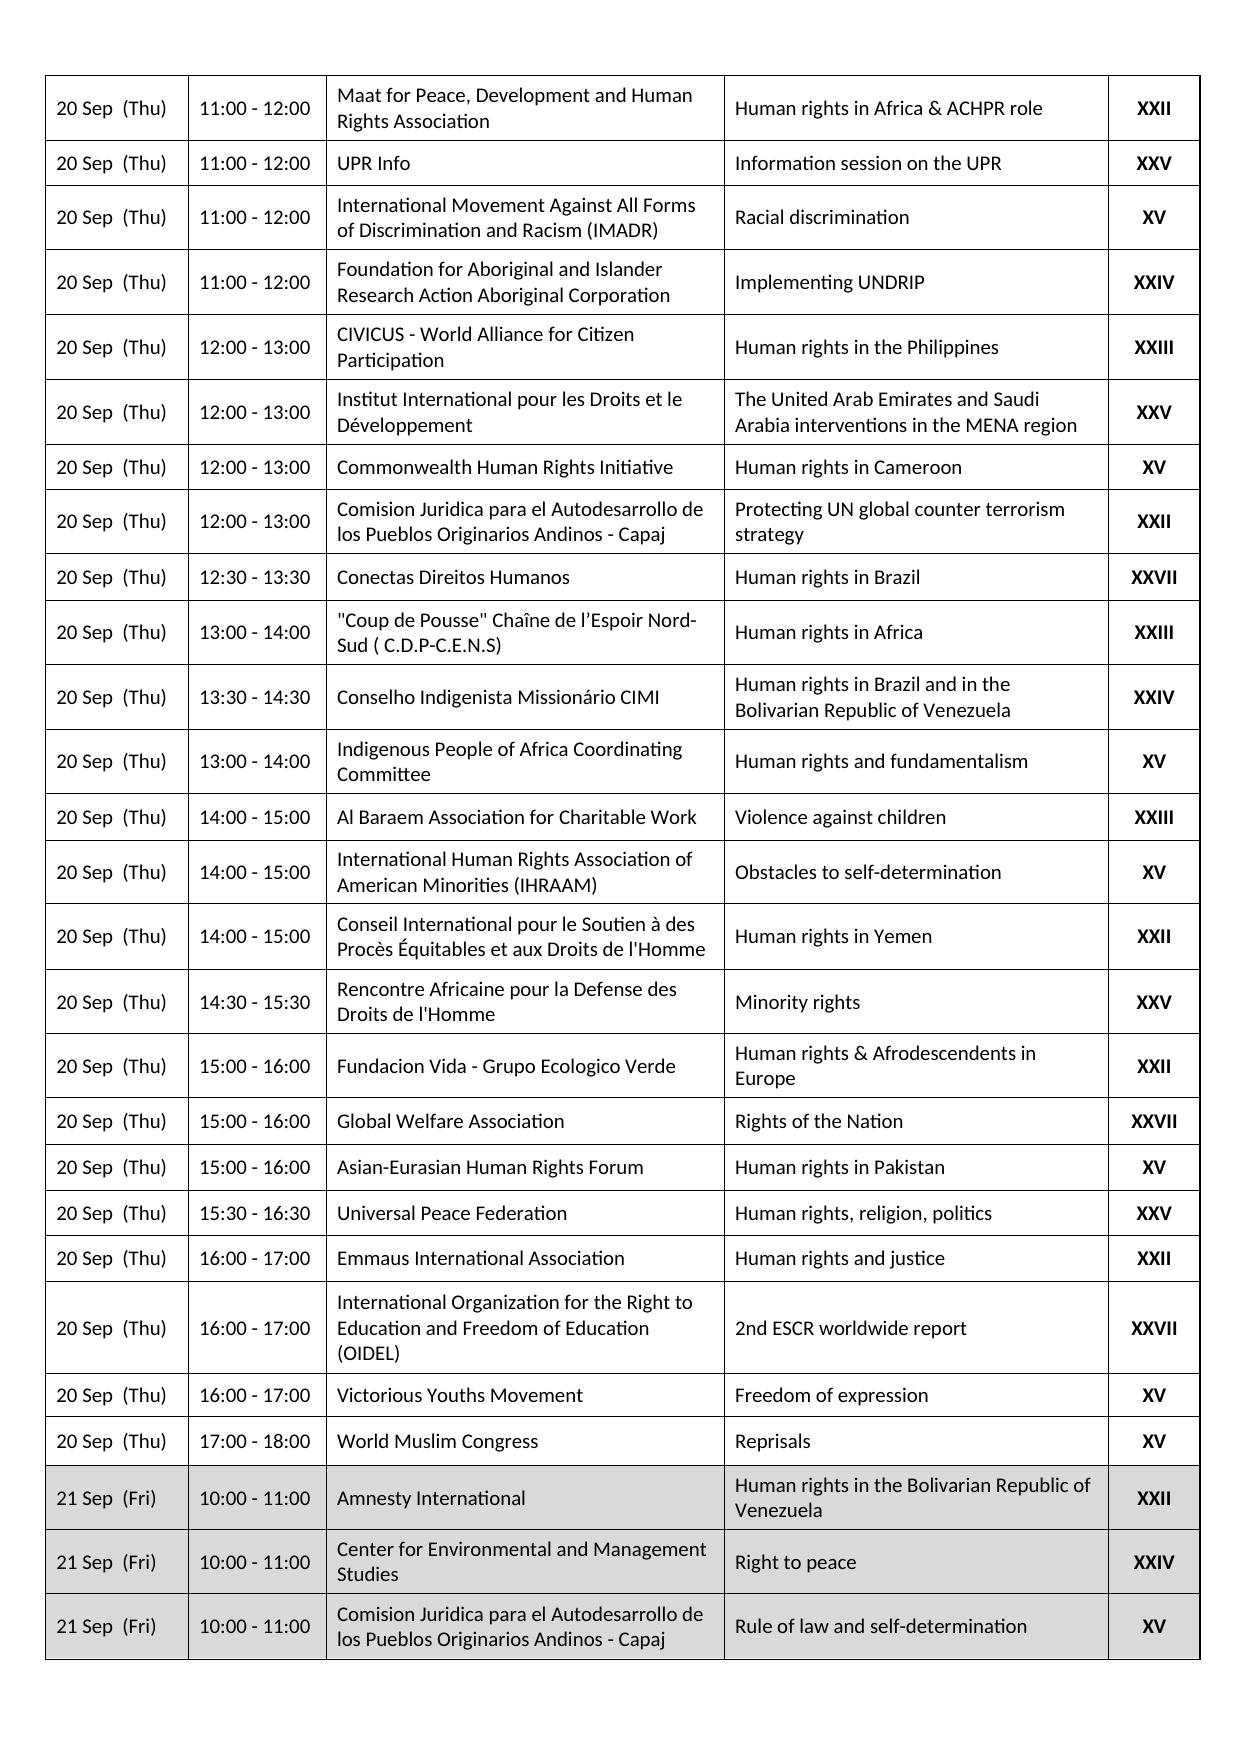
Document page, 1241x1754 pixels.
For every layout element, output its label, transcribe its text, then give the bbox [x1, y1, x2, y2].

table_cell Racial discrimination [725, 186, 1108, 249]
table_cell 20 Sep (Thu) [46, 141, 188, 184]
table_cell XXIII [1109, 601, 1199, 664]
table_cell Maat for Peace, Development and Human Rights Association [327, 76, 724, 139]
table_cell 20 Sep (Thu) [46, 1191, 188, 1234]
table_cell 13:00 - 14:00 [189, 601, 326, 664]
table_cell 20 Sep (Thu) [46, 445, 188, 489]
table_cell 14:00 - 15:00 [189, 794, 326, 839]
table_cell 12:00 - 13:00 [189, 445, 326, 489]
table_cell Human rights in Brazil and in the Bolivarian Republic of Venezuela [725, 665, 1108, 729]
table_cell Minority rights [725, 970, 1108, 1033]
table_cell Human rights in Brazil [725, 554, 1108, 600]
table_cell 21 Sep (Fri) [46, 1594, 188, 1658]
table_cell 11:00 - 12:00 [189, 250, 326, 314]
table_cell XXII [1109, 1034, 1199, 1097]
table_cell 20 Sep (Thu) [46, 665, 188, 729]
table_cell XV [1109, 1145, 1199, 1189]
table_cell Comision Juridica para el Autodesarrollo de los Pueblos Originarios Andinos - Capaj [327, 490, 724, 553]
table_cell Conselho Indigenista Missionário CIMI [327, 665, 724, 729]
table_cell 11:00 - 12:00 [189, 76, 326, 139]
table_cell 20 Sep (Thu) [46, 1417, 188, 1465]
table_cell XV [1109, 841, 1199, 903]
table_cell 17:00 - 18:00 [189, 1417, 326, 1465]
table_cell Indigenous People of Africa Coordinating Committee [327, 730, 724, 793]
table_cell XXV [1109, 970, 1199, 1033]
table_cell XXVII [1109, 1098, 1199, 1144]
table_cell XXIV [1109, 1530, 1199, 1593]
table_cell Human rights in Yemen [725, 904, 1108, 969]
table_cell XXII [1109, 490, 1199, 553]
table_cell 20 Sep (Thu) [46, 904, 188, 969]
table_cell 20 Sep (Thu) [46, 841, 188, 903]
table_cell Implementing UNDRIP [725, 250, 1108, 314]
table_cell Information session on the UPR [725, 141, 1108, 184]
table_cell 14:30 - 15:30 [189, 970, 326, 1033]
table_cell Human rights in the Bolivarian Republic of Venezuela [725, 1466, 1108, 1529]
table_cell XV [1109, 186, 1199, 249]
table_cell Global Welfare Association [327, 1098, 724, 1144]
table_cell UPR Info [327, 141, 724, 184]
table_cell XXIV [1109, 665, 1199, 729]
table_cell 15:00 - 16:00 [189, 1145, 326, 1189]
table_cell XV [1109, 1374, 1199, 1416]
table_cell "Coup de Pousse" Chaîne de l’Espoir Nord-Sud ( C.D.P-C.E.N.S) [327, 601, 724, 664]
table_cell Asian-Eurasian Human Rights Forum [327, 1145, 724, 1189]
table_cell 20 Sep (Thu) [46, 730, 188, 793]
table_cell International Human Rights Association of American Minorities (IHRAAM) [327, 841, 724, 903]
table_cell 20 Sep (Thu) [46, 380, 188, 444]
table_cell XXIV [1109, 250, 1199, 314]
table_cell 15:00 - 16:00 [189, 1034, 326, 1097]
table_cell 20 Sep (Thu) [46, 1374, 188, 1416]
table_cell Institut International pour les Droits et le Développement [327, 380, 724, 444]
table_cell XXIII [1109, 794, 1199, 839]
table_cell Human rights in Cameroon [725, 445, 1108, 489]
table_cell 16:00 - 17:00 [189, 1282, 326, 1373]
table_cell 12:00 - 13:00 [189, 380, 326, 444]
table_cell 21 Sep (Fri) [46, 1466, 188, 1529]
table_cell 12:30 - 13:30 [189, 554, 326, 600]
table_cell Freedom of expression [725, 1374, 1108, 1416]
table_cell Human rights in the Philippines [725, 315, 1108, 379]
table_cell 20 Sep (Thu) [46, 1145, 188, 1189]
table_cell Commonwealth Human Rights Initiative [327, 445, 724, 489]
table_cell Rule of law and self-determination [725, 1594, 1108, 1658]
table_cell 20 Sep (Thu) [46, 970, 188, 1033]
table_cell Comision Juridica para el Autodesarrollo de los Pueblos Originarios Andinos - Capaj [327, 1594, 724, 1658]
table_cell Victorious Youths Movement [327, 1374, 724, 1416]
table_cell 13:30 - 14:30 [189, 665, 326, 729]
table_cell XV [1109, 730, 1199, 793]
table_cell XXV [1109, 380, 1199, 444]
table_cell Al Baraem Association for Charitable Work [327, 794, 724, 839]
table_cell XXV [1109, 1191, 1199, 1234]
table_cell 20 Sep (Thu) [46, 1034, 188, 1097]
table_cell Human rights and justice [725, 1236, 1108, 1281]
table_cell Violence against children [725, 794, 1108, 839]
table_cell 20 Sep (Thu) [46, 315, 188, 379]
table_cell Fundacion Vida - Grupo Ecologico Verde [327, 1034, 724, 1097]
table_cell Rencontre Africaine pour la Defense des Droits de l'Homme [327, 970, 724, 1033]
table_cell 11:00 - 12:00 [189, 186, 326, 249]
table_cell 11:00 - 12:00 [189, 141, 326, 184]
table_cell 20 Sep (Thu) [46, 186, 188, 249]
table_cell XV [1109, 1417, 1199, 1465]
table_cell Human rights and fundamentalism [725, 730, 1108, 793]
table_cell CIVICUS - World Alliance for Citizen Participation [327, 315, 724, 379]
table_cell 16:00 - 17:00 [189, 1374, 326, 1416]
table_cell Conectas Direitos Humanos [327, 554, 724, 600]
table_cell Human rights in Pakistan [725, 1145, 1108, 1189]
table_cell Human rights, religion, politics [725, 1191, 1108, 1234]
table_cell Human rights & Afrodescendents in Europe [725, 1034, 1108, 1097]
table_cell Reprisals [725, 1417, 1108, 1465]
table_cell 20 Sep (Thu) [46, 1098, 188, 1144]
table_cell International Movement Against All Forms of Discrimination and Racism (IMADR) [327, 186, 724, 249]
table_cell XXV [1109, 141, 1199, 184]
table_cell Protecting UN global counter terrorism strategy [725, 490, 1108, 553]
table_cell The United Arab Emirates and Saudi Arabia interventions in the MENA region [725, 380, 1108, 444]
table_cell 15:30 - 16:30 [189, 1191, 326, 1234]
table_cell 14:00 - 15:00 [189, 904, 326, 969]
table_cell 12:00 - 13:00 [189, 315, 326, 379]
table_cell Conseil International pour le Soutien à des Procès Équitables et aux Droits de l'Homme [327, 904, 724, 969]
table_cell XXVII [1109, 1282, 1199, 1373]
table_cell 2nd ESCR worldwide report [725, 1282, 1108, 1373]
table_cell XXII [1109, 904, 1199, 969]
table_cell 16:00 - 17:00 [189, 1236, 326, 1281]
table_cell XV [1109, 1594, 1199, 1658]
table_cell XXII [1109, 1236, 1199, 1281]
table_cell 20 Sep (Thu) [46, 1236, 188, 1281]
table_cell XV [1109, 445, 1199, 489]
table_cell Human rights in Africa [725, 601, 1108, 664]
table_cell 20 Sep (Thu) [46, 76, 188, 139]
table_cell Foundation for Aboriginal and Islander Research Action Aboriginal Corporation [327, 250, 724, 314]
table_cell XXVII [1109, 554, 1199, 600]
table_cell 10:00 - 11:00 [189, 1594, 326, 1658]
table_cell 14:00 - 15:00 [189, 841, 326, 903]
table_cell XXII [1109, 76, 1199, 139]
table_cell Rights of the Nation [725, 1098, 1108, 1144]
table_cell Universal Peace Federation [327, 1191, 724, 1234]
table_cell 10:00 - 11:00 [189, 1530, 326, 1593]
table_cell 20 Sep (Thu) [46, 1282, 188, 1373]
table_cell 10:00 - 11:00 [189, 1466, 326, 1529]
table_cell 20 Sep (Thu) [46, 250, 188, 314]
table_cell International Organization for the Right to Education and Freedom of Education (OIDEL) [327, 1282, 724, 1373]
table_cell Obstacles to self-determination [725, 841, 1108, 903]
table_cell 20 Sep (Thu) [46, 490, 188, 553]
table_cell 20 Sep (Thu) [46, 794, 188, 839]
table_cell Right to peace [725, 1530, 1108, 1593]
table_cell Amnesty International [327, 1466, 724, 1529]
table_cell 21 Sep (Fri) [46, 1530, 188, 1593]
table_cell 13:00 - 14:00 [189, 730, 326, 793]
table_cell 12:00 - 13:00 [189, 490, 326, 553]
table_cell 20 Sep (Thu) [46, 601, 188, 664]
table_cell 15:00 - 16:00 [189, 1098, 326, 1144]
table_cell XXIII [1109, 315, 1199, 379]
table_cell Center for Environmental and Management Studies [327, 1530, 724, 1593]
table_cell Human rights in Africa & ACHPR role [725, 76, 1108, 139]
table_cell World Muslim Congress [327, 1417, 724, 1465]
table_cell 20 Sep (Thu) [46, 554, 188, 600]
table_cell XXII [1109, 1466, 1199, 1529]
table_cell Emmaus International Association [327, 1236, 724, 1281]
